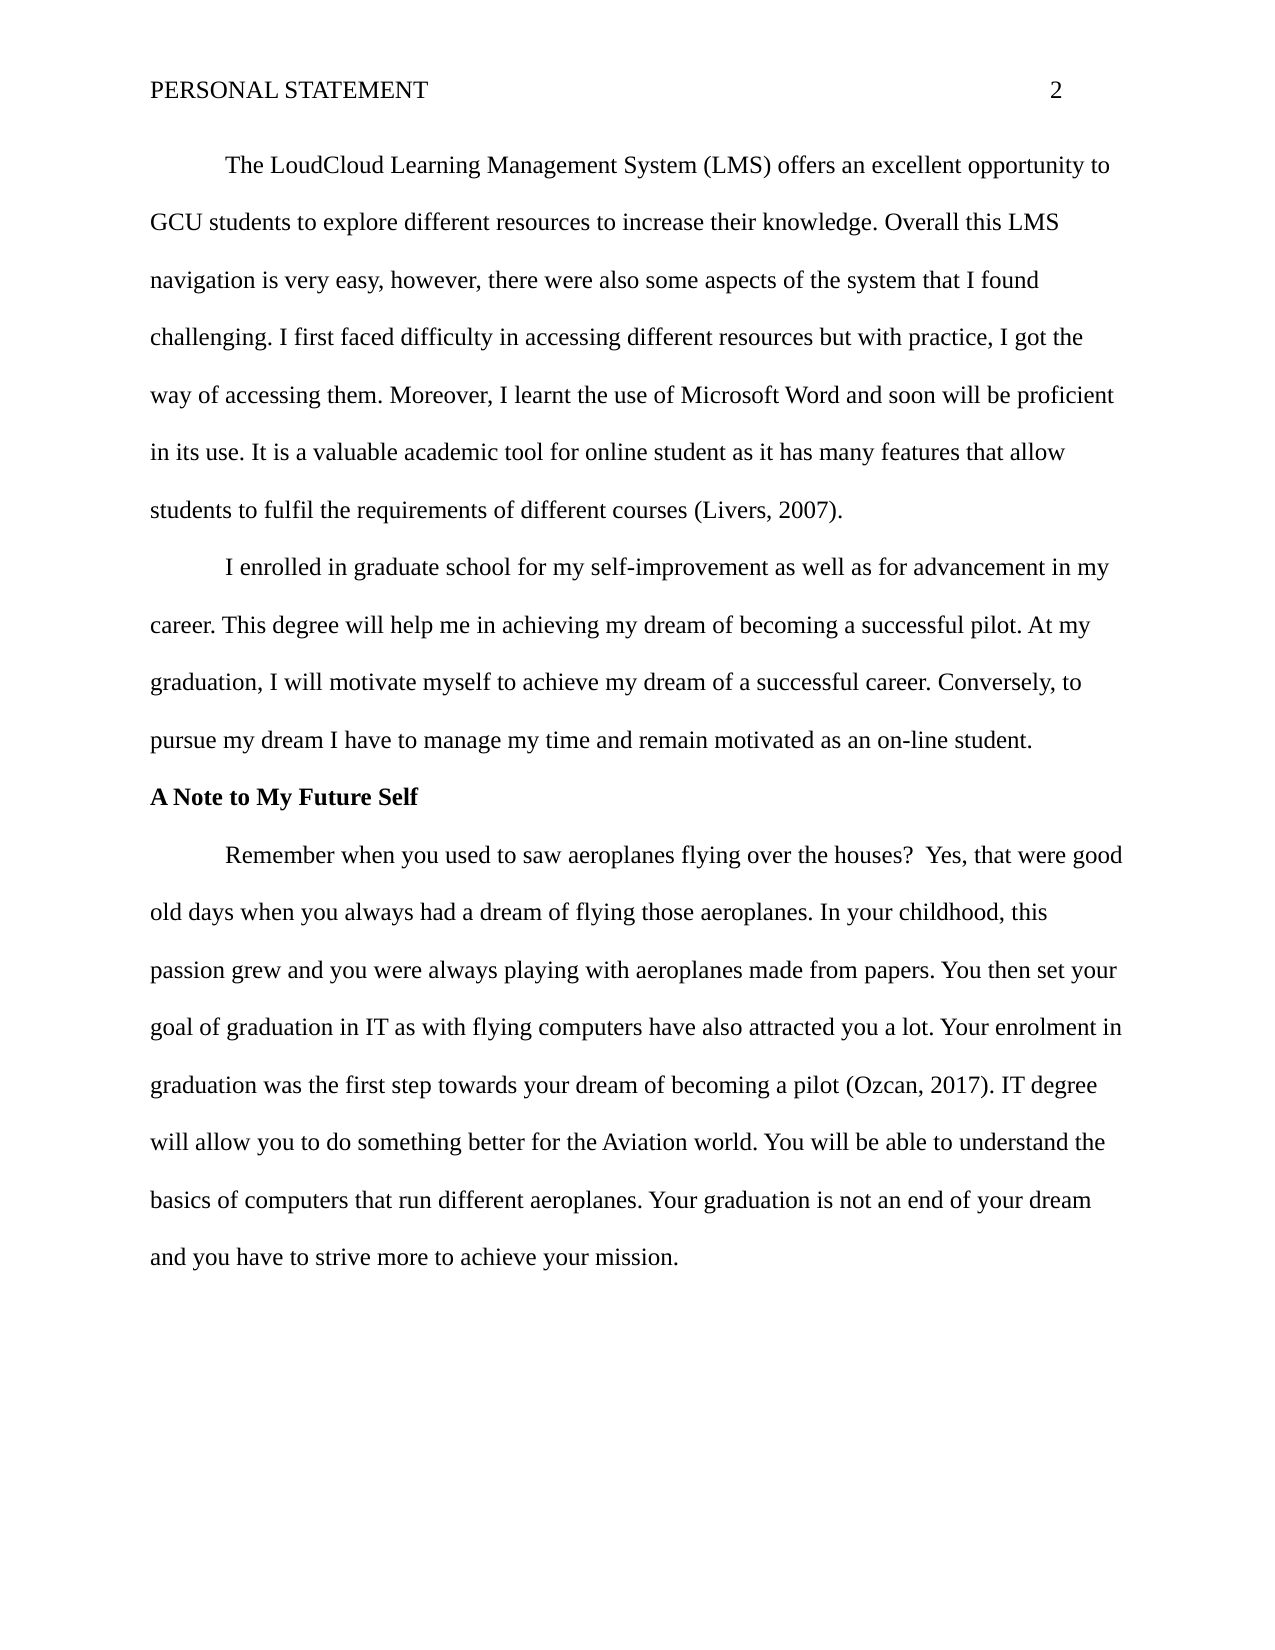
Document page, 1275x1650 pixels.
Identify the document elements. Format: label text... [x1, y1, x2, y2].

text A Note to My Future Self [150, 782, 1125, 811]
text I enrolled in graduate school for my self-improvement as well as for advancement in my career. This degree will help me in achieving my dream of becoming a successful pilot. At my graduation, I will motivate myself to achieve my dream of a successful career. Conversely, to pursue my dream I have to manage my time and remain motivated as an on-line student. [150, 552, 1125, 754]
text Remember when you used to saw aeroplanes flying over the houses? Yes, that were good old days when you always had a dream of flying those aeroplanes. In your childhood, this passion grew and you were always playing with aeroplanes made from papers. You then set your goal of graduation in IT as with flying computers have also attracted you a lot. Your enrolment in graduation was the first step towards your dream of becoming a pilot (Ozcan, 2017). IT degree will allow you to do something better for the Aviation world. You will be able to understand the basics of computers that run different aeroplanes. Your graduation is not an end of your dream and you have to strive more to achieve your mission. [150, 840, 1125, 1271]
text The LoudCloud Learning Management System (LMS) offers an excellent opportunity to GCU students to explore different resources to increase their knowledge. Overall this LMS navigation is very easy, however, there were also some aspects of the system that I found challenging. I first faced difficulty in accessing different resources but with practice, I got the way of accessing them. Moreover, I learnt the use of Microsoft Word and soon will be proficient in its use. It is a valuable academic tool for online student as it has many features that allow students to fulfil the requirements of different courses (Livers, 2007). [150, 150, 1125, 524]
